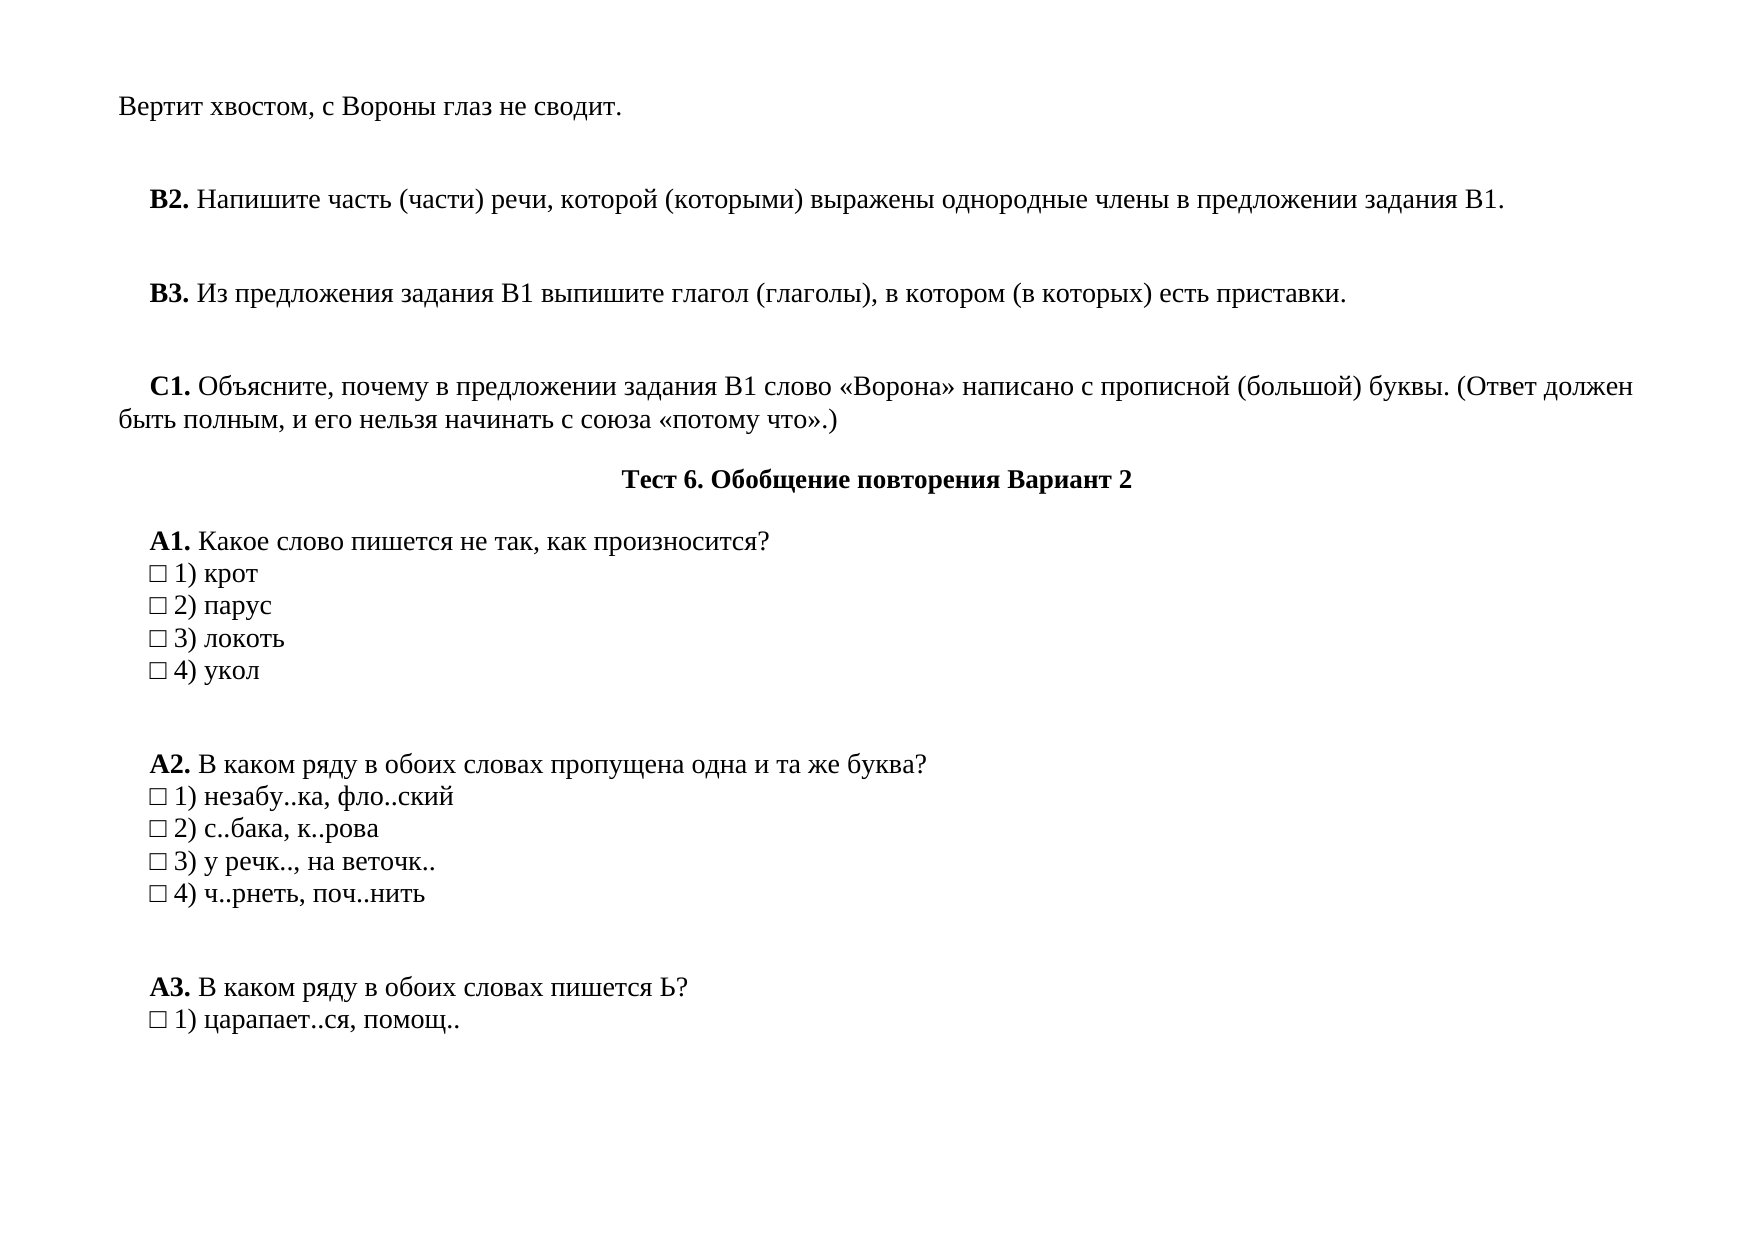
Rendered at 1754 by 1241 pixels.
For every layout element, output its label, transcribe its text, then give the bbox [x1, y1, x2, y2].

text А3. В каком ряду в обоих словах пишется Ь? [118, 970, 1636, 1002]
text □ 4) укол [118, 653, 1636, 686]
text □ 1) незабу..ка, фло..ский [118, 779, 1636, 811]
text С1. Объясните, почему в предложении задания В1 слово «Ворона» написано с прописной (большой) буквы. (Ответ должен быть полным, и его нельзя начинать с союза «потому что».) [118, 369, 1636, 434]
text □ 2) парус [118, 588, 1636, 621]
text А2. В каком ряду в обоих словах пропущена одна и та же буква? [118, 747, 1636, 779]
text □ 3) локоть [118, 621, 1636, 653]
text □ 1) крот [118, 556, 1636, 588]
text □ 2) с..бака, к..рова [118, 811, 1636, 844]
text В3. Из предложения задания В1 выпишите глагол (глаголы), в котором (в которых) есть приставки. [118, 276, 1636, 308]
text □ 4) ч..рнеть, поч..нить [118, 876, 1636, 909]
text А1. Какое слово пишется не так, как произносится? [118, 523, 1636, 556]
text Тест 6. Обобщение повторения Вариант 2 [118, 463, 1636, 494]
text Вертит хвостом, с Вороны глаз не сводит. [118, 89, 1636, 121]
text В2. Напишите часть (части) речи, которой (которыми) выражены однородные члены в предложении задания В1. [118, 182, 1636, 214]
text □ 1) царапает..ся, помощ.. [118, 1002, 1636, 1034]
text □ 3) у речк.., на веточк.. [118, 844, 1636, 876]
